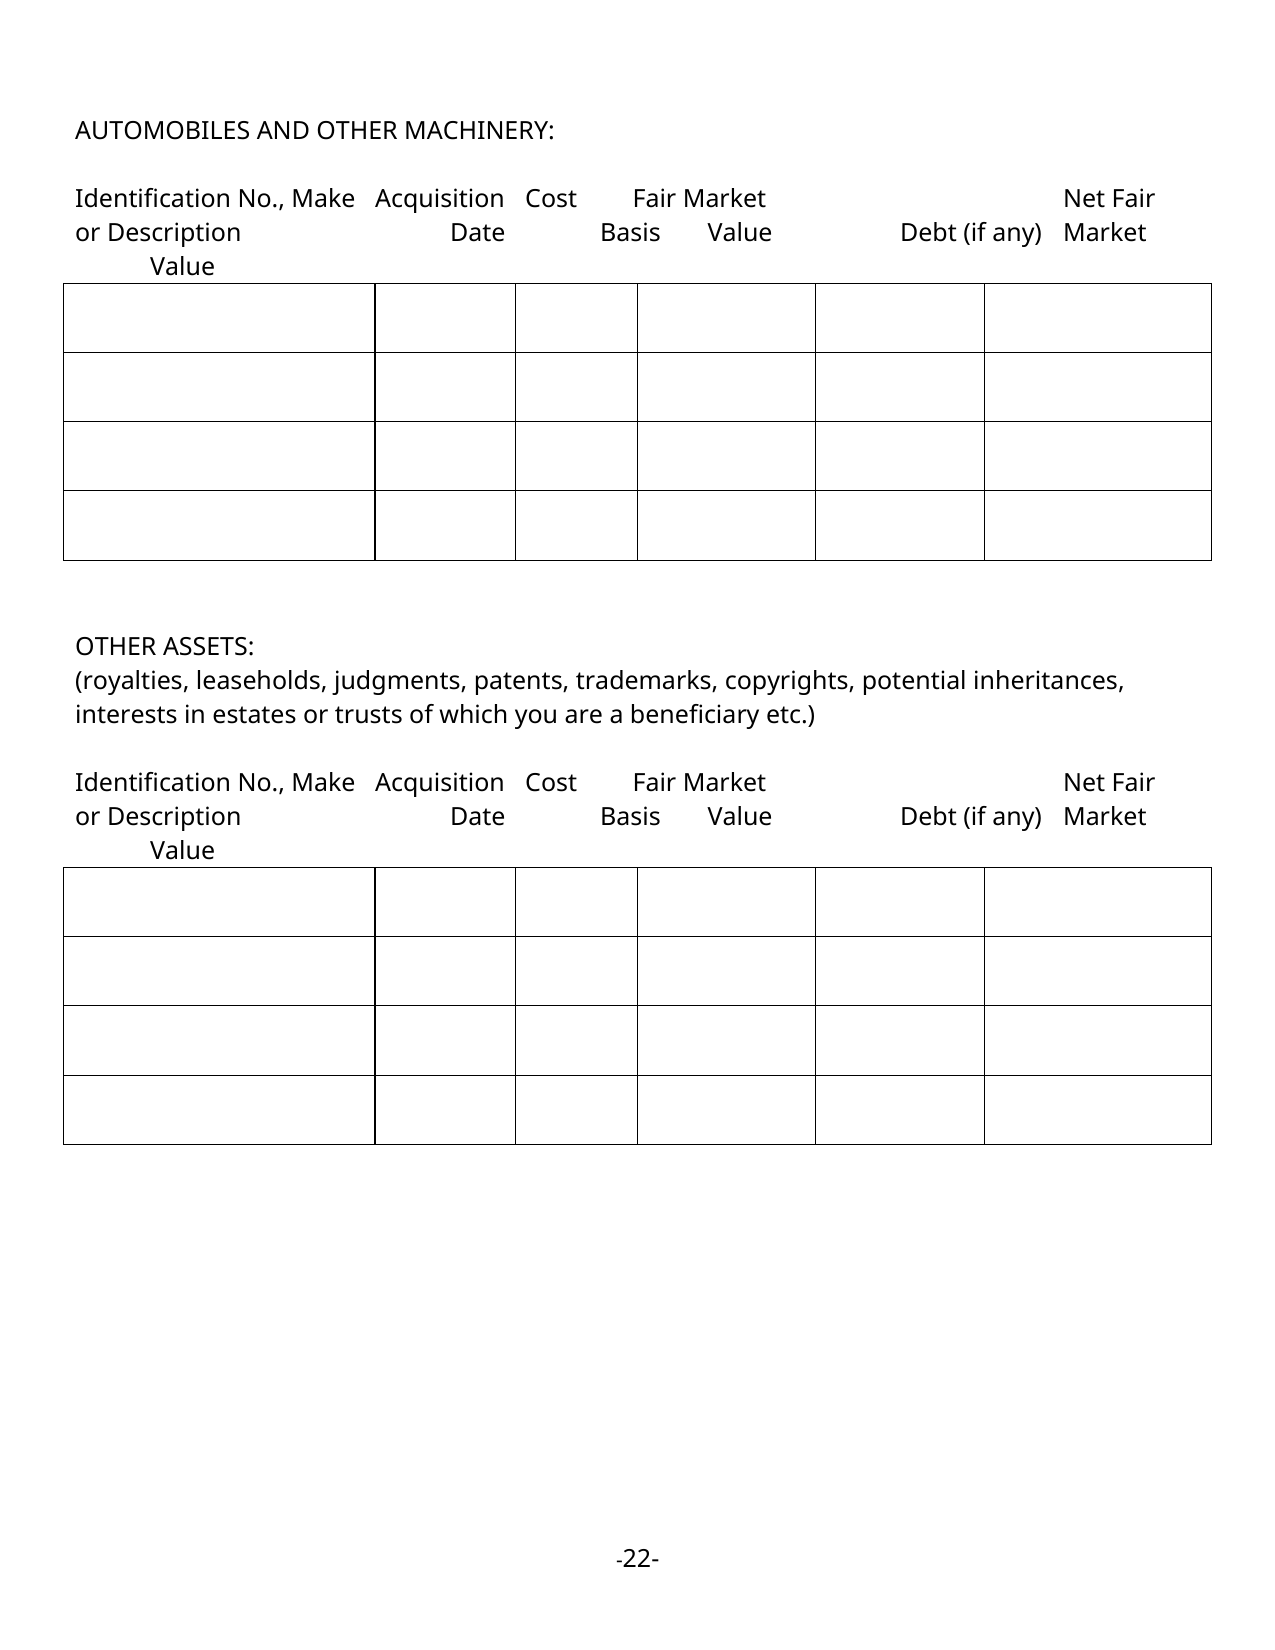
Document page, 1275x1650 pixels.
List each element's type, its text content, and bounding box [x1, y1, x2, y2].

table_cell [985, 422, 1211, 490]
table_cell [64, 422, 374, 490]
table_cell [816, 1006, 984, 1074]
table_cell [376, 937, 515, 1005]
table_header [985, 284, 1211, 352]
table_cell [985, 1006, 1211, 1074]
table_cell [816, 353, 984, 421]
table_header [638, 868, 815, 936]
table_cell [816, 491, 984, 559]
table_header [985, 868, 1211, 936]
table_cell [816, 937, 984, 1005]
text (royalties, leaseholds, judgments, patents, trademarks, copyrights, potential inheritances, interests in estates or trusts of which you are a beneficiary etc.) [75, 663, 1172, 731]
table_cell [64, 937, 374, 1005]
table_cell [816, 422, 984, 490]
table_cell [516, 422, 637, 490]
table_cell [516, 491, 637, 559]
table_cell [638, 1076, 815, 1144]
table_header [638, 284, 815, 352]
table_header [64, 868, 374, 936]
table_header [516, 868, 637, 936]
table_cell [985, 1076, 1211, 1144]
text or Description Date Basis Value Debt (if any) Market Value [75, 215, 1172, 283]
table_header [64, 284, 374, 352]
table_cell [64, 1006, 374, 1074]
table_cell [638, 422, 815, 490]
table_cell [638, 353, 815, 421]
table_cell [376, 422, 515, 490]
table_header [816, 868, 984, 936]
table_cell [985, 491, 1211, 559]
table_header [376, 284, 515, 352]
table_cell [638, 1006, 815, 1074]
table_cell [638, 937, 815, 1005]
table_cell [64, 1076, 374, 1144]
table_cell [376, 491, 515, 559]
table_cell [376, 1006, 515, 1074]
table_cell [985, 937, 1211, 1005]
text or Description Date Basis Value Debt (if any) Market Value [75, 799, 1172, 867]
table_cell [376, 1076, 515, 1144]
text OTHER ASSETS: [75, 629, 1172, 663]
table_cell [516, 937, 637, 1005]
table_cell [985, 353, 1211, 421]
table_cell [64, 353, 374, 421]
text Identification No., Make Acquisition Cost Fair Market Net Fair [75, 765, 1172, 799]
text AUTOMOBILES AND OTHER MACHINERY: [75, 112, 1172, 147]
table_cell [64, 491, 374, 559]
table_cell [516, 353, 637, 421]
table_cell [638, 491, 815, 559]
text Identification No., Make Acquisition Cost Fair Market Net Fair [75, 181, 1172, 215]
table_cell [516, 1076, 637, 1144]
table_header [816, 284, 984, 352]
table_cell [516, 1006, 637, 1074]
table_cell [376, 353, 515, 421]
table_header [516, 284, 637, 352]
table_cell [816, 1076, 984, 1144]
table_header [376, 868, 515, 936]
